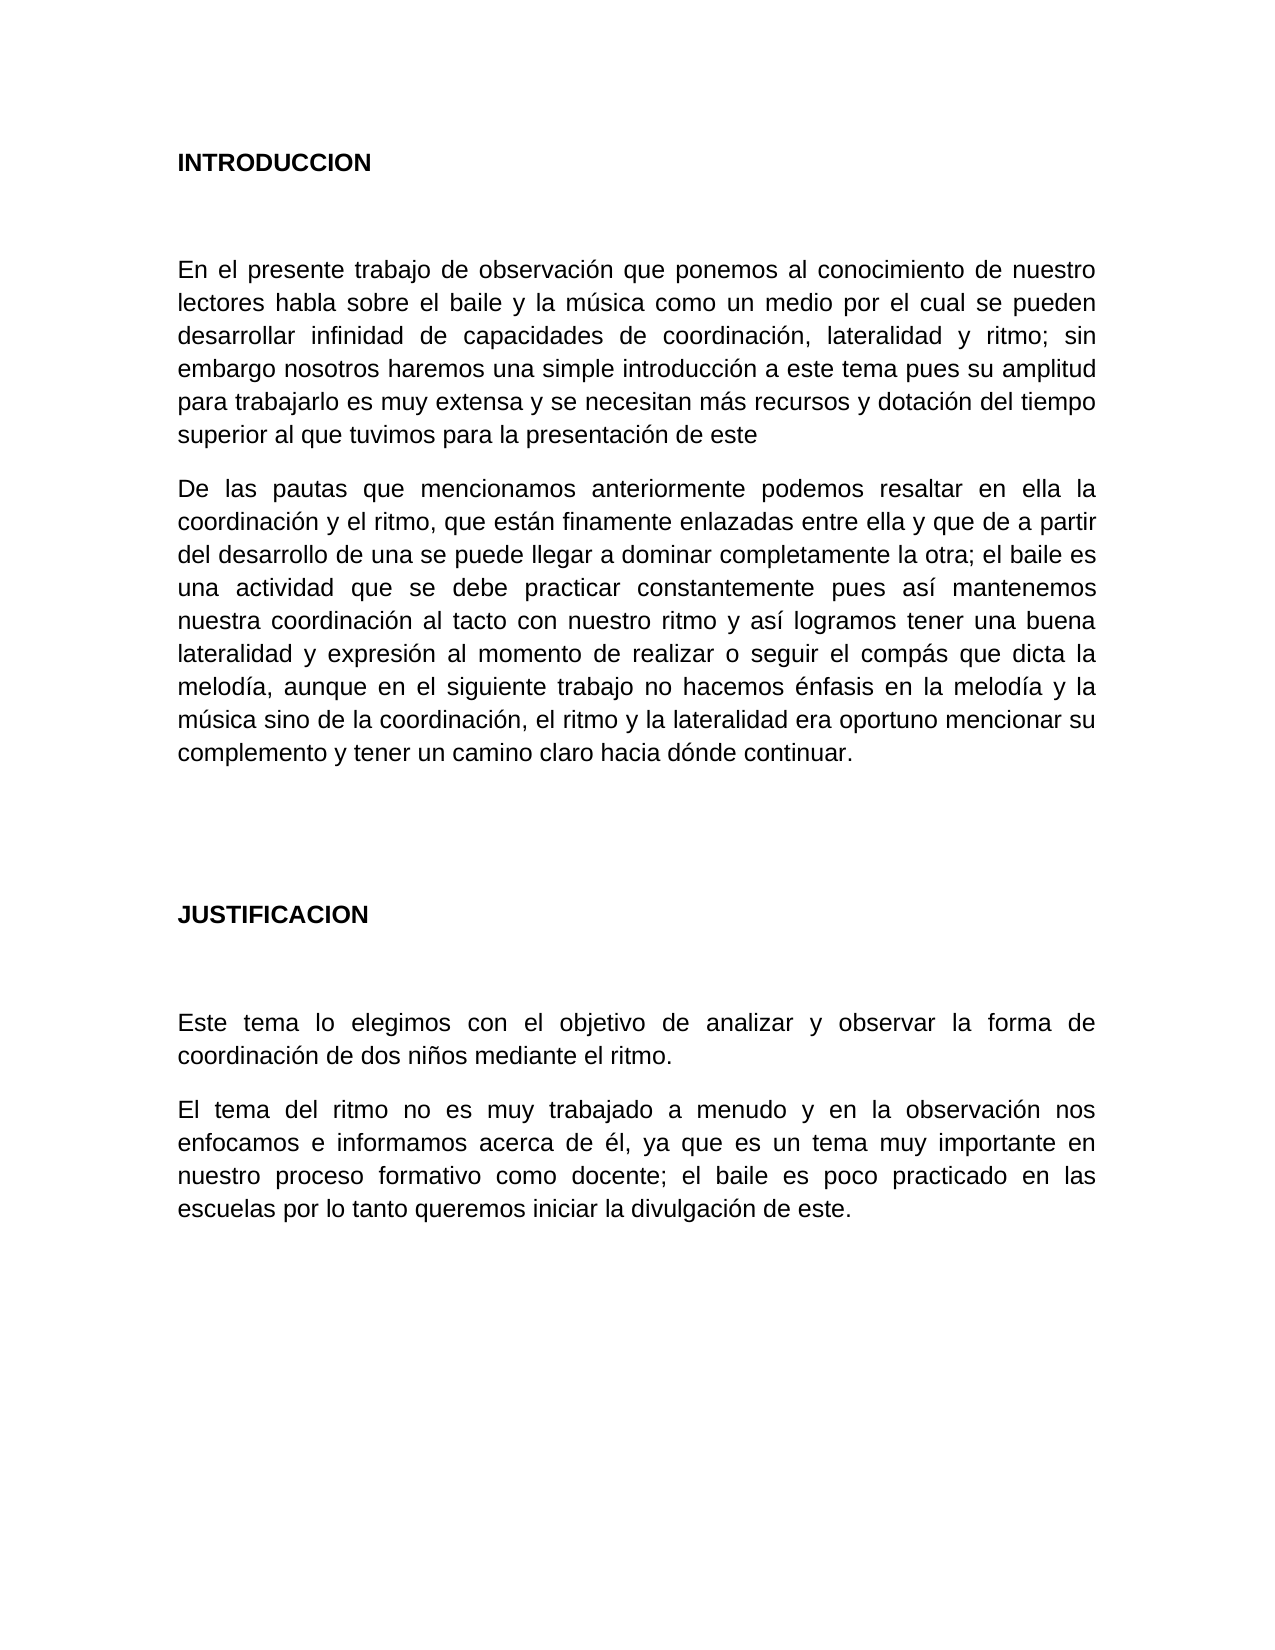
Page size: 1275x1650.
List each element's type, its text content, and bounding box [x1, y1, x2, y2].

text Este tema lo elegimos con el objetivo de analizar y observar la forma de coordinación de dos niños mediante el ritmo. [177, 1008, 1098, 1069]
text JUSTIFICACION [177, 900, 1098, 929]
text El tema del ritmo no es muy trabajado a menudo y en la observación nos enfocamos e informamos acerca de él, ya que es un tema muy importante en nuestro proceso formativo como docente; el baile es poco practicado en las escuelas por lo tanto queremos iniciar la divulgación de este. [177, 1094, 1098, 1222]
text En el presente trabajo de observación que ponemos al conocimiento de nuestro lectores habla sobre el baile y la música como un medio por el cual se pueden desarrollar infinidad de capacidades de coordinación, lateralidad y ritmo; sin embargo nosotros haremos una simple introducción a este tema pues su amplitud para trabajarlo es muy extensa y se necesitan más recursos y dotación del tiempo superior al que tuvimos para la presentación de este [177, 255, 1098, 449]
text INTRODUCCION [177, 148, 1098, 176]
text De las pautas que mencionamos anteriormente podemos resaltar en ella la coordinación y el ritmo, que están finamente enlazadas entre ella y que de a partir del desarrollo de una se puede llegar a dominar completamente la otra; el baile es una actividad que se debe practicar constantemente pues así mantenemos nuestra coordinación al tacto con nuestro ritmo y así logramos tener una buena lateralidad y expresión al momento de realizar o seguir el compás que dicta la melodía, aunque en el siguiente trabajo no hacemos énfasis en la melodía y la música sino de la coordinación, el ritmo y la lateralidad era oportuno mencionar su complemento y tener un camino claro hacia dónde continuar. [177, 474, 1098, 767]
